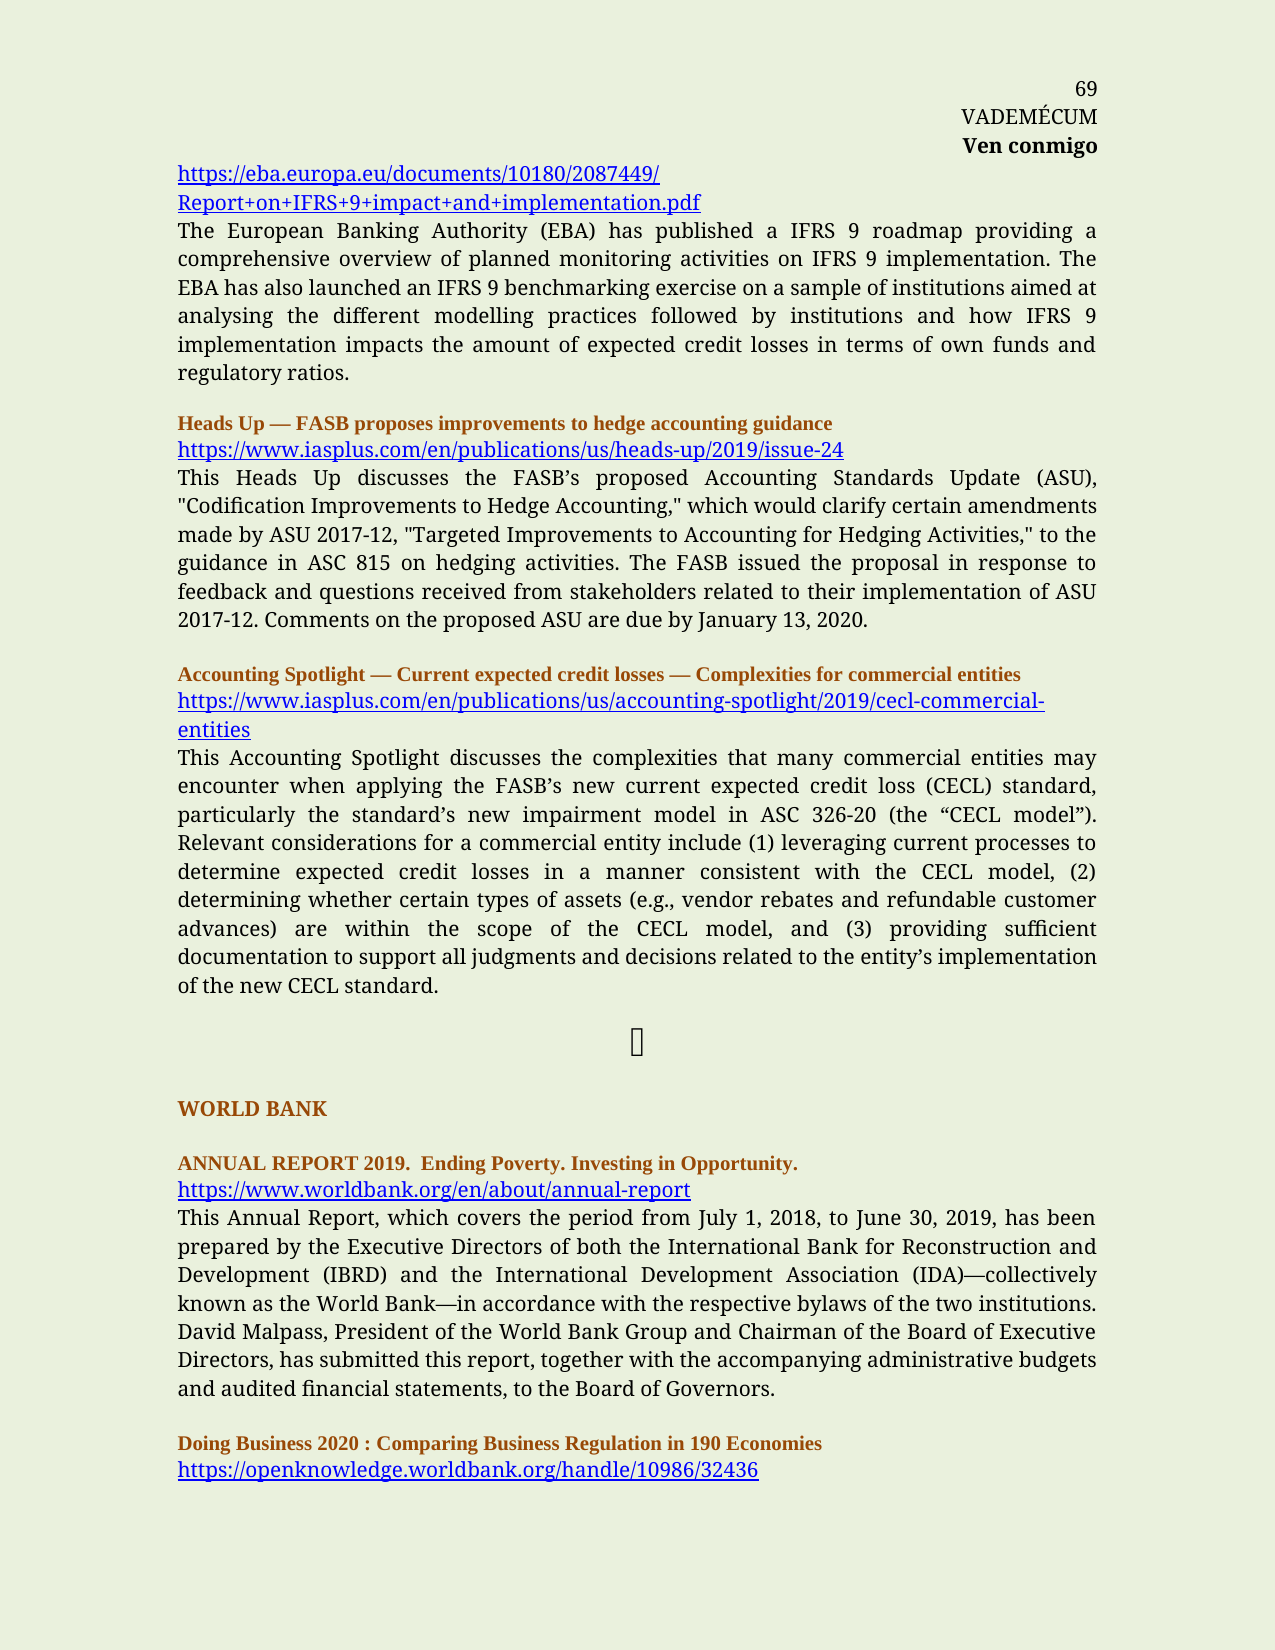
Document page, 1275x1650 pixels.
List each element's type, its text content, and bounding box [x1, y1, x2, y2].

text ANNUAL REPORT 2019. Ending Poverty. Investing in Opportunity. [177, 1151, 1098, 1175]
text Accounting Spotlight — Current expected credit losses — Complexities for commercial entities [177, 662, 1098, 686]
text This Heads Up discusses the FASB’s proposed Accounting Standards Update (ASU), "Codification Improvements to Hedge Accounting," which would clarify certain amendments made by ASU 2017-12, "Targeted Improvements to Accounting for Hedging Activities," to the guidance in ASC 815 on hedging activities. The FASB issued the proposal in response to feedback and questions received from stakeholders related to their implementation of ASU 2017-12. Comments on the proposed ASU are due by January 13, 2020. [177, 463, 1098, 634]
text https://eba.europa.eu/documents/10180/2087449/Report+on+IFRS+9+impact+and+implementation.pdf [177, 159, 1098, 216]
text https://www.iasplus.com/en/publications/us/accounting-spotlight/2019/cecl-commercial-entities [177, 686, 1098, 743]
text https://www.iasplus.com/en/publications/us/heads-up/2019/issue-24 [177, 435, 1098, 463]
text Heads Up — FASB proposes improvements to hedge accounting guidance [177, 411, 1098, 435]
text WORLD BANK [177, 1094, 1098, 1122]
text The European Banking Authority (EBA) has published a IFRS 9 roadmap providing a comprehensive overview of planned monitoring activities on IFRS 9 implementation. The EBA has also launched an IFRS 9 benchmarking exercise on a sample of institutions aimed at analysing the different modelling practices followed by institutions and how IFRS 9 implementation impacts the amount of expected credit losses in terms of own funds and regulatory ratios. [177, 216, 1098, 387]
text https://www.worldbank.org/en/about/annual-report [177, 1175, 1098, 1203]
text Doing Business 2020 : Comparing Business Regulation in 190 Economies [177, 1431, 1098, 1455]
text This Accounting Spotlight discusses the complexities that many commercial entities may encounter when applying the FASB’s new current expected credit loss (CECL) standard, particularly the standard’s new impairment model in ASC 326-20 (the “CECL model”). Relevant considerations for a commercial entity include (1) leveraging current processes to determine expected credit losses in a manner consistent with the CECL model, (2) determining whether certain types of assets (e.g., vendor rebates and refundable customer advances) are within the scope of the CECL model, and (3) providing sufficient documentation to support all judgments and decisions related to the entity’s implementation of the new CECL standard. [177, 743, 1098, 999]
text https://openknowledge.worldbank.org/handle/10986/32436 [177, 1455, 1098, 1483]
text This Annual Report, which covers the period from July 1, 2018, to June 30, 2019, has been prepared by the Executive Directors of both the International Bank for Reconstruction and Development (IBRD) and the International Development Association (IDA)—collectively known as the World Bank—in accordance with the respective bylaws of the two institutions. David Malpass, President of the World Bank Group and Chairman of the Board of Executive Directors, has submitted this report, together with the accompanying administrative budgets and audited financial statements, to the Board of Governors. [177, 1203, 1098, 1402]
